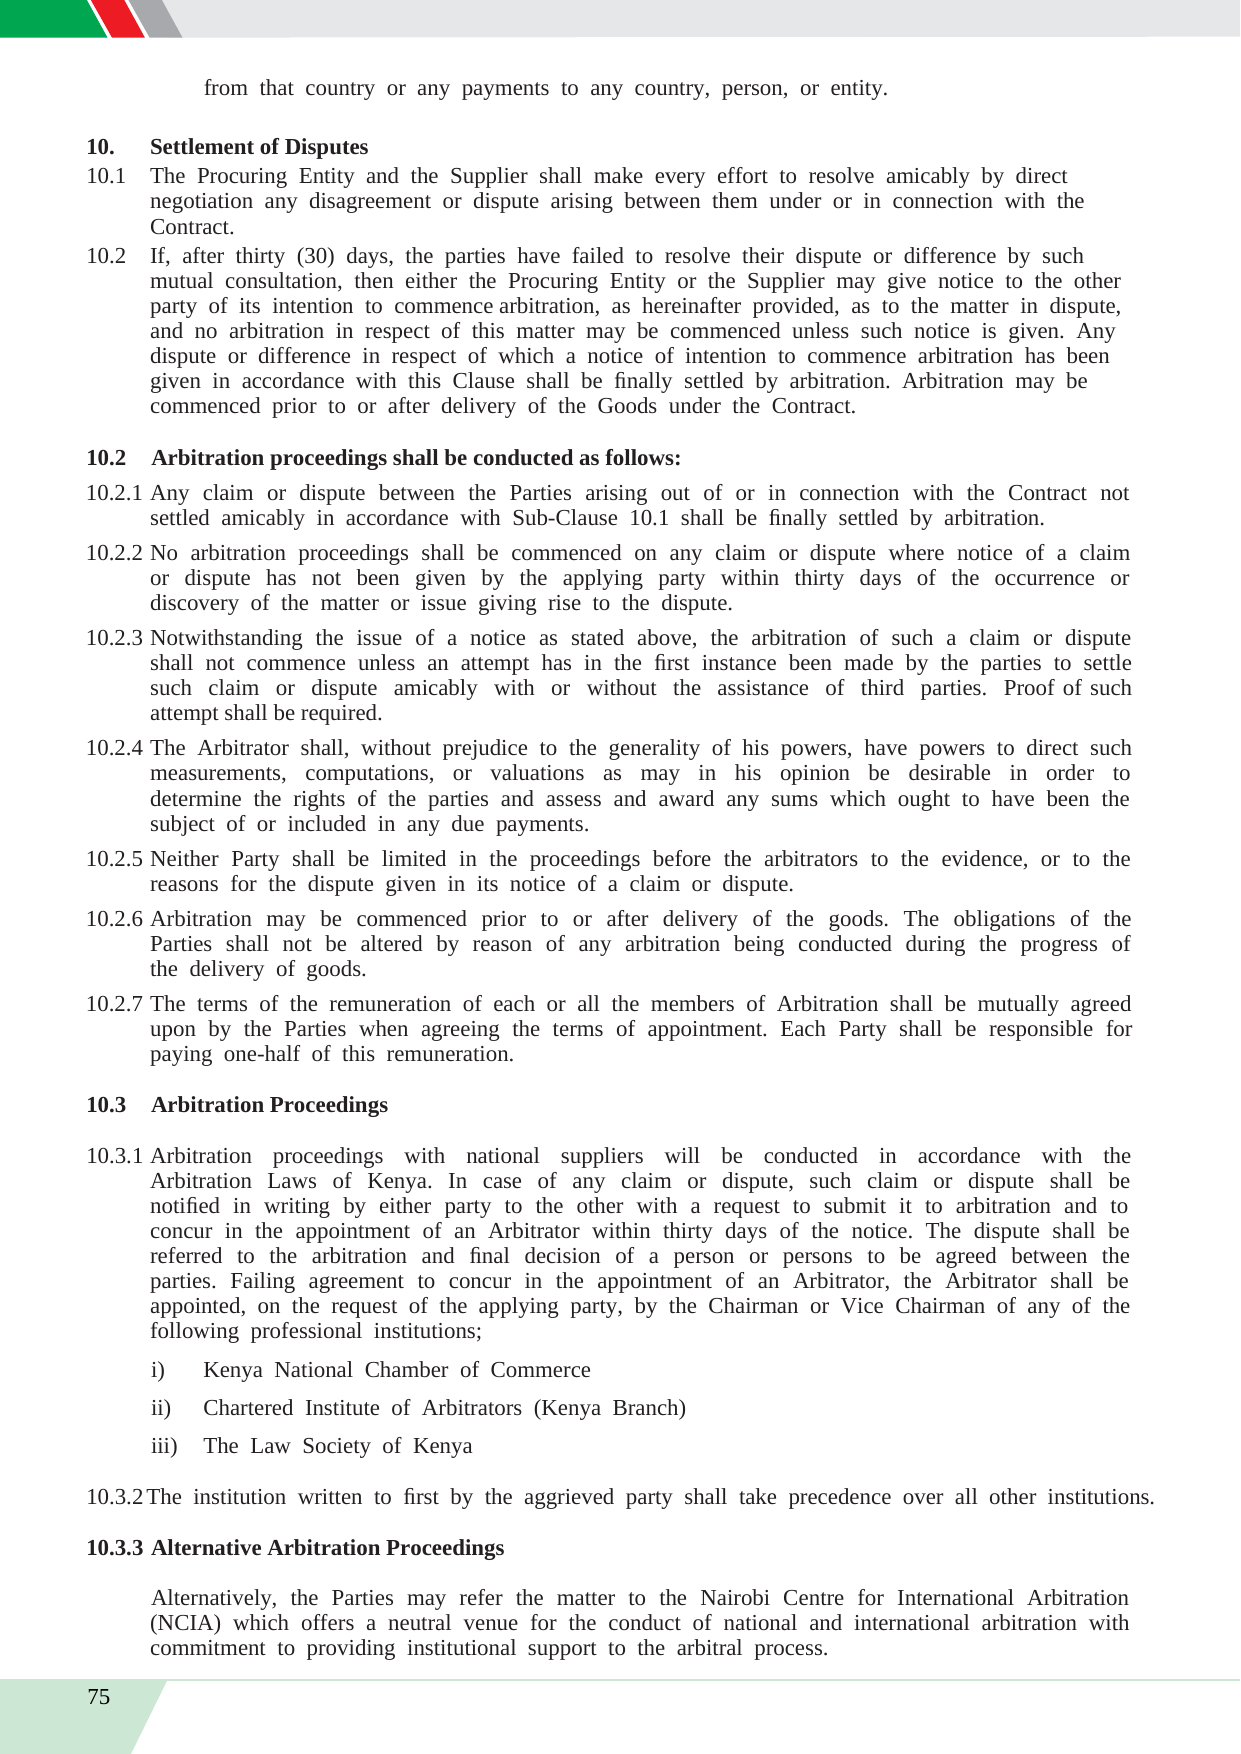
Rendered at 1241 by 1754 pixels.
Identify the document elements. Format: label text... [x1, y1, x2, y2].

subtitle Arbitration Proceedings [86, 1091, 1165, 1118]
list Neither Party shall be limited in the proceedings before the arbitrators to the evidence, or to the reasons for the dispute given in its notice of a claim or dispute. [86, 846, 1134, 896]
text Alternatively, the Parties may refer the matter to the Nairobi Centre for International Arbitration (NCIA) which offers a neutral venue for the conduct of national and international arbitration with commitment to providing institutional support to the arbitral process. [150, 1585, 1133, 1661]
list The institution written to ﬁrst by the aggrieved party shall take precedence over all other institutions. [86, 1483, 1165, 1509]
list If, after thirty (30) days, the parties have failed to resolve their dispute or difference by such mutual consultation, then either the Procuring Entity or the Supplier may give notice to the other party of its intention to commence arbitration, as hereinafter provided, as to the matter in dispute, and no arbitration in respect of this matter may be commenced unless such notice is given. Any dispute or difference in respect of which a notice of intention to commence arbitration has been given in accordance with this Clause shall be ﬁnally settled by arbitration. Arbitration may be commenced prior to or after delivery of the Goods under the Contract. [86, 243, 1133, 419]
list The terms of the remuneration of each or all the members of Arbitration shall be mutually agreed upon by the Parties when agreeing the terms of appointment. Each Party shall be responsible for paying one-half of this remuneration. [86, 991, 1134, 1067]
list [150, 75, 1133, 100]
list Arbitration may be commenced prior to or after delivery of the goods. The obligations of the Parties shall not be altered by reason of any arbitration being conducted during the progress of the delivery of goods. [86, 906, 1134, 981]
list Any claim or dispute between the Parties arising out of or in connection with the Contract not settled amicably in accordance with Sub-Clause 10.1 shall be ﬁnally settled by arbitration. [86, 480, 1134, 530]
list Chartered Institute of Arbitrators (Kenya Branch) [151, 1394, 1165, 1421]
list The Law Society of Kenya [151, 1432, 1165, 1459]
list Arbitration proceedings with national suppliers will be conducted in accordance with the Arbitration Laws of Kenya. In case of any claim or dispute, such claim or dispute shall be notiﬁed in writing by either party to the other with a request to submit it to arbitration and to concur in the appointment of an Arbitrator within thirty days of the notice. The dispute shall be referred to the arbitration and ﬁnal decision of a person or persons to be agreed between the parties. Failing agreement to concur in the appointment of an Arbitrator, the Arbitrator shall be appointed, on the request of the applying party, by the Chairman or Vice Chairman of any of the following professional institutions; [86, 1143, 1133, 1344]
list Notwithstanding the issue of a notice as stated above, the arbitration of such a claim or dispute shall not commence unless an attempt has in the ﬁrst instance been made by the parties to settle such claim or dispute amicably with or without the assistance of third parties. Proof of such attempt shall be required. [86, 625, 1134, 726]
subtitle Arbitration proceedings shall be conducted as follows: [86, 444, 1165, 470]
list No arbitration proceedings shall be commenced on any claim or dispute where notice of a claim or dispute has not been given by the applying party within thirty days of the occurrence or discovery of the matter or issue giving rise to the dispute. [86, 540, 1134, 615]
subtitle Alternative Arbitration Proceedings [86, 1534, 1165, 1560]
list Kenya National Chamber of Commerce [151, 1356, 1165, 1382]
subtitle Settlement of Disputes [86, 133, 1165, 160]
list The Procuring Entity and the Supplier shall make every effort to resolve amicably by direct negotiation any disagreement or dispute arising between them under or in connection with the Contract. [86, 164, 1133, 239]
list The Arbitrator shall, without prejudice to the generality of his powers, have powers to direct such measurements, computations, or valuations as may in his opinion be desirable in order to determine the rights of the parties and assess and award any sums which ought to have been the subject of or included in any due payments. [86, 736, 1134, 836]
